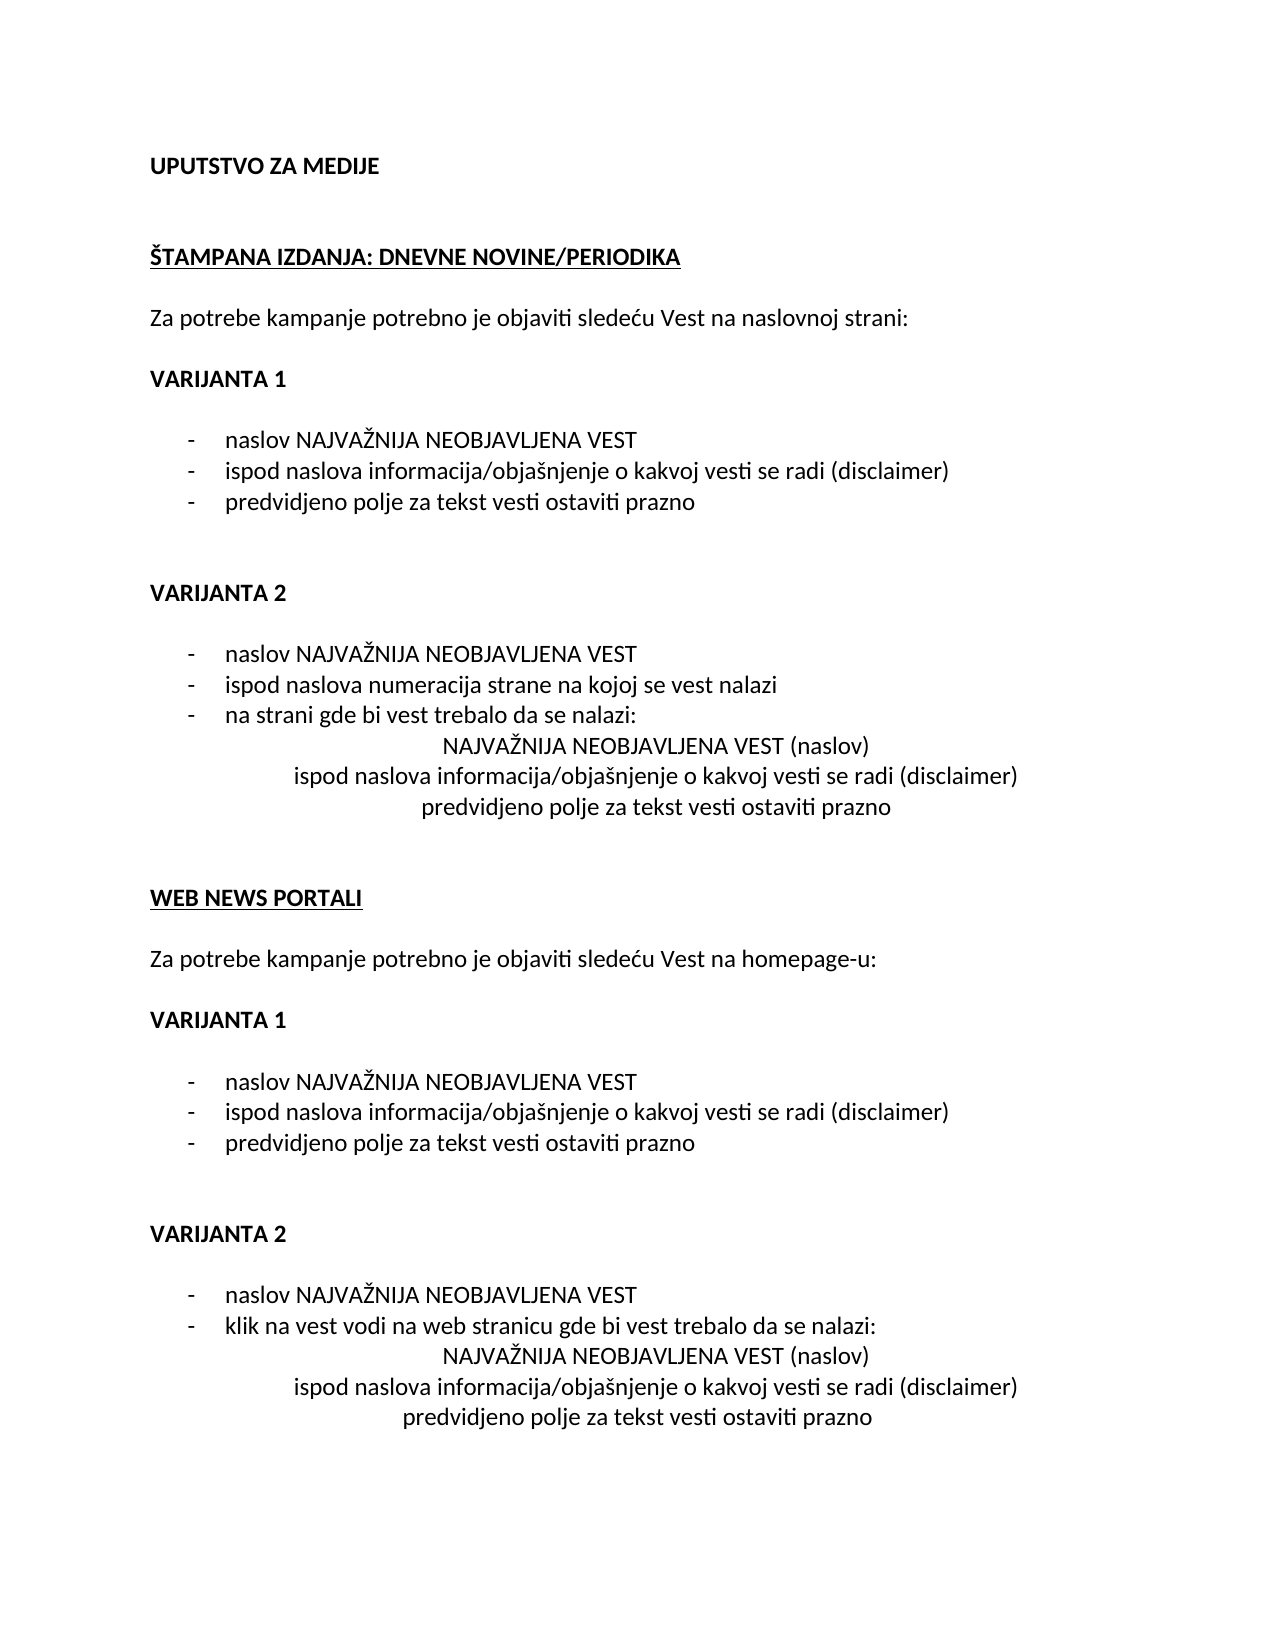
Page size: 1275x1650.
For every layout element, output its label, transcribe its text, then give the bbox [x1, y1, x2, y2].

text predvidjeno polje za tekst vesti ostaviti prazno [150, 1401, 1125, 1432]
list naslov NAJVAŽNIJA NEOBJAVLJENA VEST [187, 1279, 1125, 1310]
text NAJVAŽNIJA NEOBJAVLJENA VEST (naslov) [187, 1340, 1125, 1371]
text NAJVAŽNIJA NEOBJAVLJENA VEST (naslov) [187, 730, 1125, 760]
list naslov NAJVAŽNIJA NEOBJAVLJENA VEST [187, 1066, 1125, 1096]
list na strani gde bi vest trebalo da se nalazi: [187, 699, 1125, 730]
list klik na vest vodi na web stranicu gde bi vest trebalo da se nalazi: [187, 1310, 1125, 1340]
text Za potrebe kampanje potrebno je objaviti sledeću Vest na homepage-u: [150, 943, 1125, 974]
text VARIJANTA 2 [150, 1218, 1125, 1249]
text VARIJANTA 1 [150, 1004, 1125, 1035]
text UPUTSTVO ZA MEDIJE [150, 150, 1125, 181]
text VARIJANTA 1 [150, 364, 1125, 394]
list ispod naslova informacija/objašnjenje o kakvoj vesti se radi (disclaimer) [187, 455, 1125, 486]
text WEB NEWS PORTALI [150, 882, 1125, 913]
list ispod naslova numeracija strane na kojoj se vest nalazi [187, 669, 1125, 699]
list naslov NAJVAŽNIJA NEOBJAVLJENA VEST [187, 638, 1125, 669]
text ispod naslova informacija/objašnjenje o kakvoj vesti se radi (disclaimer) [187, 760, 1125, 791]
text ŠTAMPANA IZDANJA: DNEVNE NOVINE/PERIODIKA [150, 242, 1125, 272]
text ispod naslova informacija/objašnjenje o kakvoj vesti se radi (disclaimer) [187, 1371, 1125, 1401]
list predvidjeno polje za tekst vesti ostaviti prazno [187, 486, 1125, 516]
list naslov NAJVAŽNIJA NEOBJAVLJENA VEST [187, 425, 1125, 455]
text VARIJANTA 2 [150, 577, 1125, 608]
list ispod naslova informacija/objašnjenje o kakvoj vesti se radi (disclaimer) [187, 1096, 1125, 1127]
text predvidjeno polje za tekst vesti ostaviti prazno [187, 791, 1125, 821]
text Za potrebe kampanje potrebno je objaviti sledeću Vest na naslovnoj strani: [150, 303, 1125, 333]
list predvidjeno polje za tekst vesti ostaviti prazno [187, 1127, 1125, 1157]
